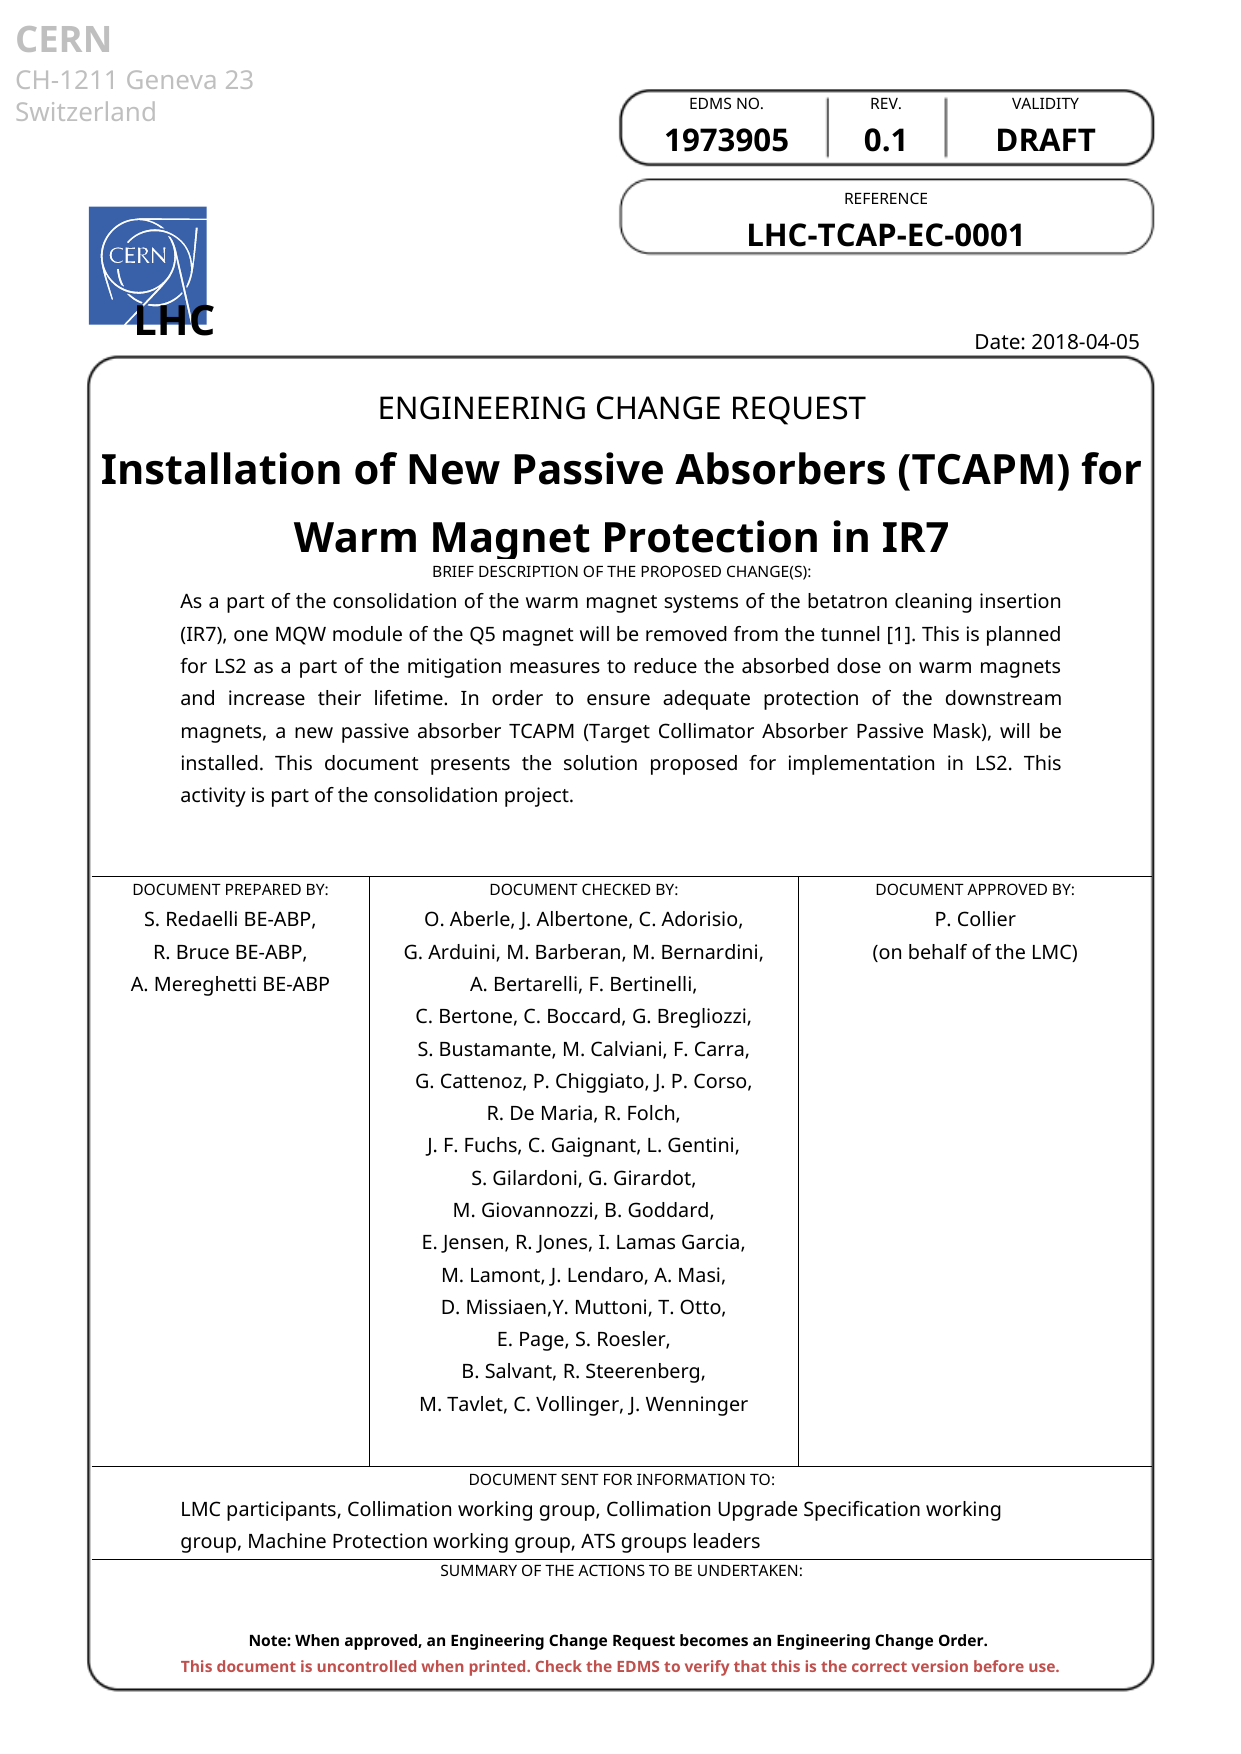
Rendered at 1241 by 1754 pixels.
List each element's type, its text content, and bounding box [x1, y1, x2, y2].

table_cell DOCUMENT APPROVED BY: [799, 877, 1152, 906]
table_cell S. Redaelli BE-ABP, R. Bruce BE-ABP, A. Mereghetti BE-ABP [92, 906, 369, 1466]
table_cell P. Collier (on behalf of the LMC) [799, 906, 1152, 1466]
table_cell As a part of the consolidation of the warm magnet systems of the betatron cleaning insertion (IR7), one MQW module of the Q5 magnet will be removed from the tunnel [1]. This is planned for LS2 as a part of the mitigation measures to reduce the absorbed dose on warm magnets and increase their lifetime. In order to ensure adequate protection of the downstream magnets, a new passive absorber TCAPM (Target Collimator Absorber Passive Mask), will be installed. This document presents the solution proposed for implementation in LS2. This activity is part of the consolidation project. [92, 588, 1152, 876]
table_cell O. Aberle, J. Albertone, C. Adorisio, G. Arduini, M. Barberan, M. Bernardini, A. Bertarelli, F. Bertinelli, C. Bertone, C. Boccard, G. Bregliozzi, S. Bustamante, M. Calviani, F. Carra, G. Cattenoz, P. Chiggiato, J. P. Corso, R. De Maria, R. Folch, J. F. Fuchs, C. Gaignant, L. Gentini, S. Gilardoni, G. Girardot, M. Giovannozzi, B. Goddard, E. Jensen, R. Jones, I. Lamas Garcia, M. Lamont, J. Lendaro, A. Masi, D. Missiaen,Y. Muttoni, T. Otto, E. Page, S. Roesler, B. Salvant, R. Steerenberg, M. Tavlet, C. Vollinger, J. Wenninger [370, 906, 798, 1466]
table_cell BRIEF DESCRIPTION OF THE PROPOSED CHANGE(S): [92, 558, 1152, 588]
table_cell LMC participants, Collimation working group, Collimation Upgrade Specification working group, Machine Protection working group, ATS groups leaders [92, 1495, 1152, 1559]
table_cell Installation of New Passive Absorbers (TCAPM) for Warm Magnet Protection in IR7 [92, 440, 1152, 558]
table_header ENGINEERING CHANGE REQUEST [92, 381, 1152, 440]
table_cell SUMMARY OF THE ACTIONS TO BE UNDERTAKEN: [92, 1560, 1152, 1589]
table_cell DOCUMENT PREPARED BY: [92, 877, 369, 906]
table_cell DOCUMENT SENT FOR INFORMATION TO: [92, 1467, 1152, 1495]
table_cell DOCUMENT CHECKED BY: [370, 877, 798, 906]
